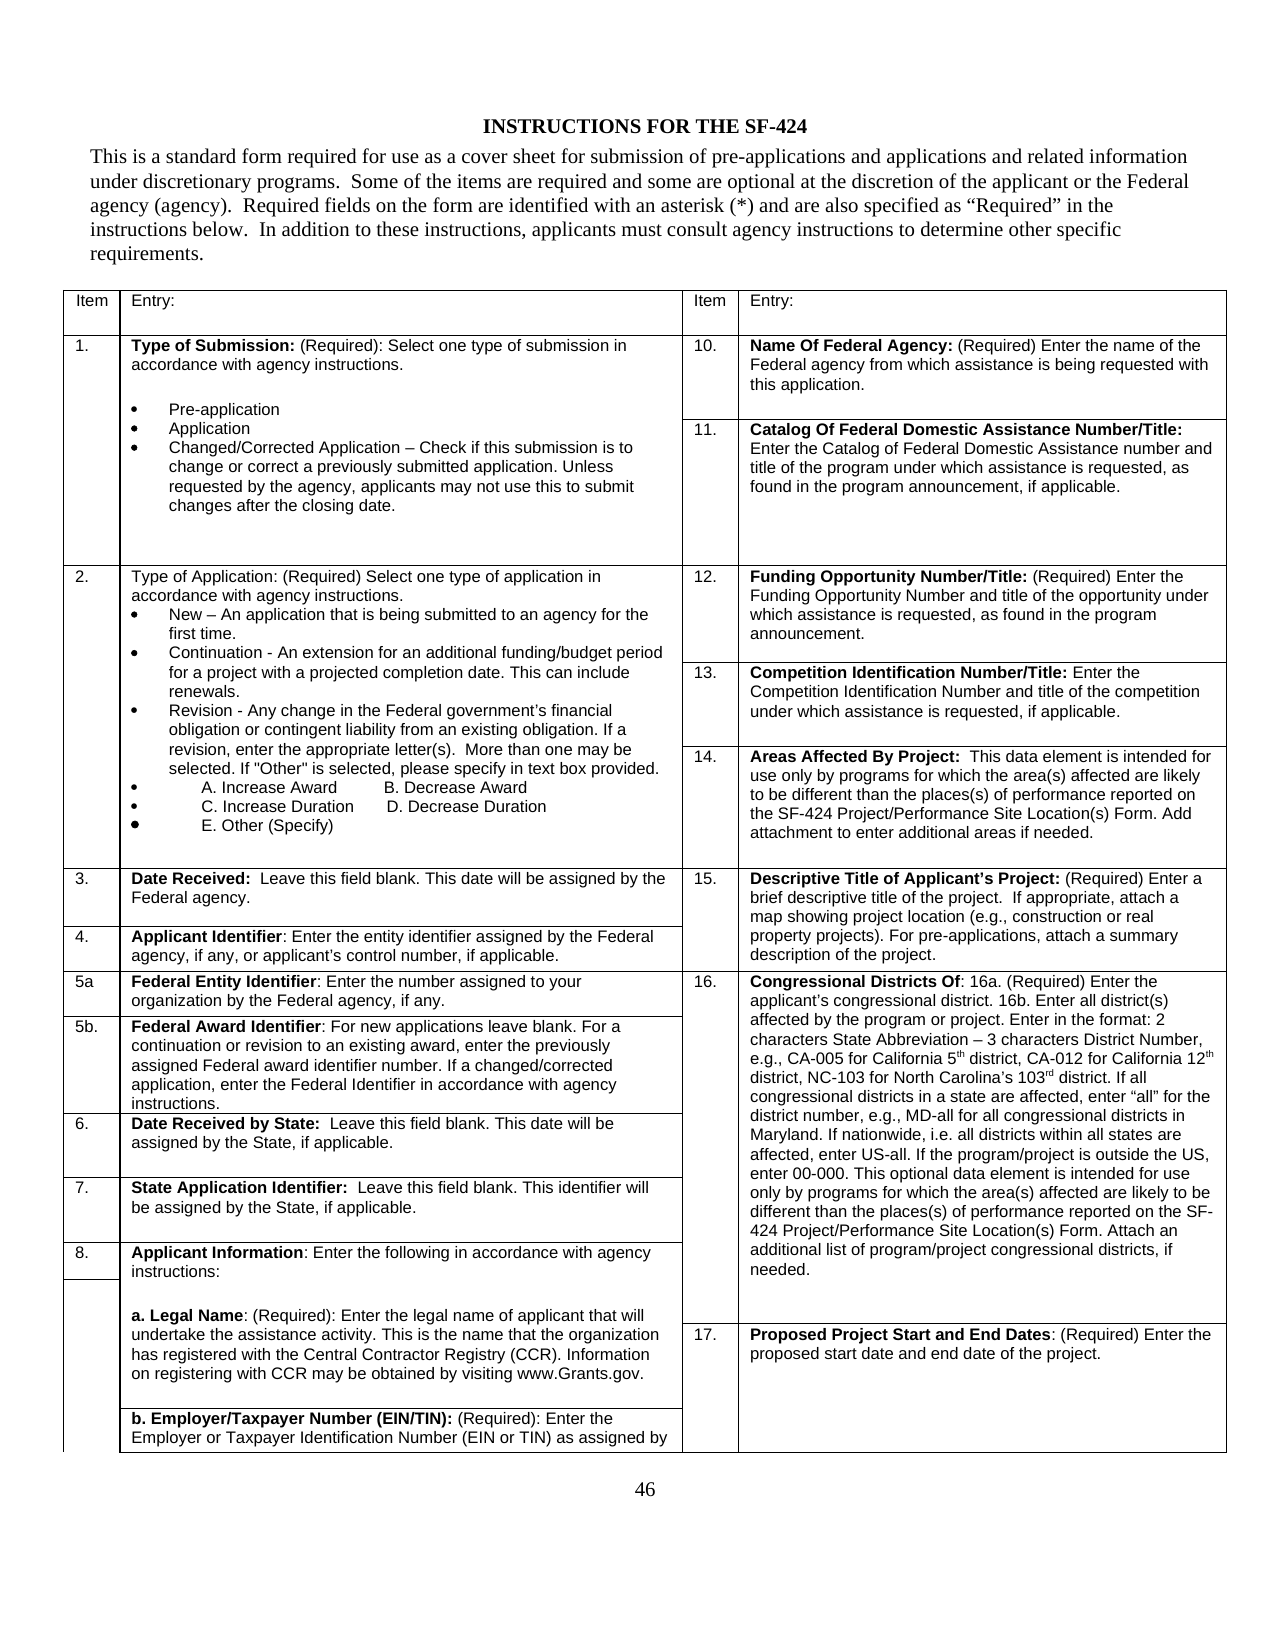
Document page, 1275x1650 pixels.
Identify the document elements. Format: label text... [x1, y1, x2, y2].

table_cell 16. [683, 972, 738, 1323]
table_cell 10. [683, 336, 738, 418]
table_cell 8. [64, 1243, 119, 1279]
table_cell 12. [683, 566, 738, 662]
table_cell 13. [683, 663, 738, 746]
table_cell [121, 1409, 682, 1452]
table_cell Federal Award Identifier: For new applications leave blank. For a continuation or revision to an existing award, enter the previously assigned Federal award identifier number. If a changed/corrected application, enter the Federal Identifier in accordance with agency instructions. [121, 1017, 682, 1113]
table_cell 15. [683, 869, 738, 971]
table_cell 11. [683, 420, 738, 565]
table_cell Catalog Of Federal Domestic Assistance Number/Title: Enter the Catalog of Federal Domestic Assistance number and title of the program under which assistance is requested, as found in the program announcement, if applicable. [739, 420, 1226, 565]
table_cell Funding Opportunity Number/Title: (Required) Enter the Funding Opportunity Number and title of the opportunity under which assistance is requested, as found in the program announcement. [739, 566, 1226, 662]
table_header Entry: [121, 291, 682, 335]
table_header Entry: [739, 291, 1226, 335]
table_cell 14. [683, 747, 738, 867]
table_cell State Application Identifier: Leave this field blank. This identifier will be assigned by the State, if applicable. [121, 1178, 682, 1242]
table_cell Date Received: Leave this field blank. This date will be assigned by the Federal agency. [121, 869, 682, 926]
table_cell Competition Identification Number/Title: Enter the Competition Identification Number and title of the competition under which assistance is requested, if applicable. [739, 663, 1226, 746]
table_cell Type of Submission: (Required): Select one type of submission in accordance with agency instructions. Pre-application Application Changed/Corrected Application – Check if this submission is to change or correct a previously submitted application. Unless requested by the agency, applicants may not use this to submit changes after the closing date. [121, 336, 682, 565]
table_cell Applicant Identifier: Enter the entity identifier assigned by the Federal agency, if any, or applicant’s control number, if applicable. [121, 927, 682, 971]
table_cell Congressional Districts Of: 16a. (Required) Enter the applicant’s congressional district. 16b. Enter all district(s) affected by the program or project. Enter in the format: 2 characters State Abbreviation – 3 characters District Number, e.g., CA-005 for California 5th district, CA-012 for California 12th district, NC-103 for North Carolina’s 103rd district. If all congressional districts in a state are affected, enter “all” for the district number, e.g., MD-all for all congressional districts in Maryland. If nationwide, i.e. all districts within all states are affected, enter US-all. If the program/project is outside the US, enter 00-000. This optional data element is intended for use only by programs for which the area(s) affected are likely to be different than the places(s) of performance reported on the SF-424 Project/Performance Site Location(s) Form. Attach an additional list of program/project congressional districts, if needed. [739, 972, 1226, 1323]
table_cell 2. [64, 566, 119, 867]
table_cell [64, 1280, 119, 1452]
subtitle INSTRUCTIONS FOR THE SF-424 [90, 114, 1200, 138]
table_header Item [683, 291, 738, 335]
table_cell 17. [683, 1324, 738, 1452]
table_cell Applicant Information: Enter the following in accordance with agency instructions: a. Legal Name: (Required): Enter the legal name of applicant that will undertake the assistance activity. This is the name that the organization has registered with the Central Contractor Registry (CCR). Information on registering with CCR may be obtained by visiting www.Grants.gov. [121, 1243, 682, 1408]
table_cell Type of Application: (Required) Select one type of application in accordance with agency instructions. New – An application that is being submitted to an agency for the first time. Continuation - An extension for an additional funding/budget period for a project with a projected completion date. This can include renewals. Revision - Any change in the Federal government’s financial obligation or contingent liability from an existing obligation. If a revision, enter the appropriate letter(s). More than one may be selected. If "Other" is selected, please specify in text box provided. A. Increase Award B. Decrease Award C. Increase Duration D. Decrease Duration E. Other (Specify) [121, 566, 682, 867]
table_cell 3. [64, 869, 119, 926]
table_cell 4. [64, 927, 119, 971]
table_cell 5b. [64, 1017, 119, 1113]
text This is a standard form required for use as a cover sheet for submission of pre-applications and applications and related information under discretionary programs. Some of the items are required and some are optional at the discretion of the applicant or the Federal agency (agency). Required fields on the form are identified with an asterisk (*) and are also specified as “Required” in the instructions below. In addition to these instructions, applicants must consult agency instructions to determine other specific requirements. [90, 144, 1200, 265]
table_header Item [64, 291, 119, 335]
table_cell Descriptive Title of Applicant’s Project: (Required) Enter a brief descriptive title of the project. If appropriate, attach a map showing project location (e.g., construction or real property projects). For pre-applications, attach a summary description of the project. [739, 869, 1226, 971]
table_cell Date Received by State: Leave this field blank. This date will be assigned by the State, if applicable. [121, 1114, 682, 1177]
table_cell 7. [64, 1178, 119, 1242]
table_cell Name Of Federal Agency: (Required) Enter the name of the Federal agency from which assistance is being requested with this application. [739, 336, 1226, 418]
table_cell Areas Affected By Project: This data element is intended for use only by programs for which the area(s) affected are likely to be different than the places(s) of performance reported on the SF-424 Project/Performance Site Location(s) Form. Add attachment to enter additional areas if needed. [739, 747, 1226, 867]
table_cell 6. [64, 1114, 119, 1177]
table_cell Federal Entity Identifier: Enter the number assigned to your organization by the Federal agency, if any. [121, 972, 682, 1016]
table_cell 5a [64, 972, 119, 1016]
table_cell Proposed Project Start and End Dates: (Required) Enter the proposed start date and end date of the project. [739, 1324, 1226, 1452]
table_cell 1. [64, 336, 119, 565]
